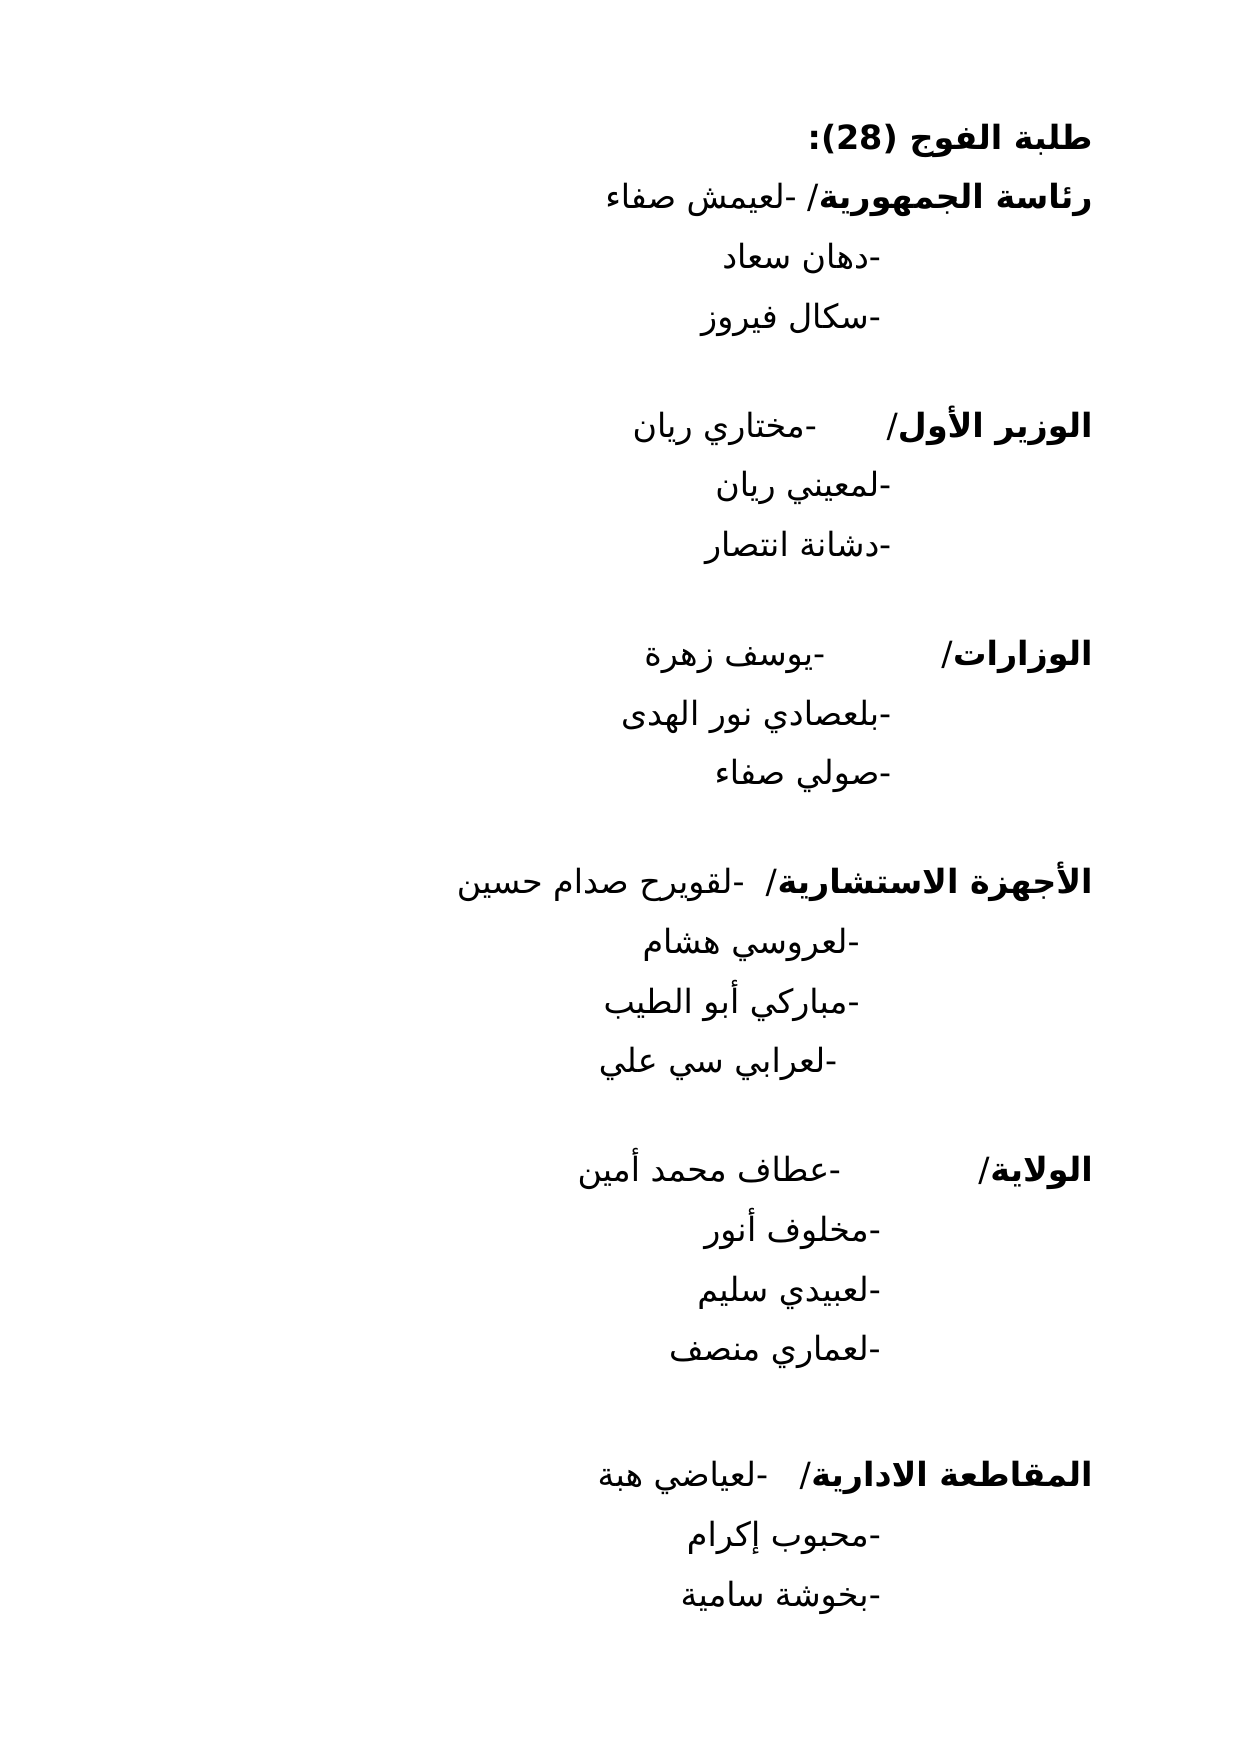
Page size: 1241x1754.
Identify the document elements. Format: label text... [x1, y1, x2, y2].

text -دشانة انتصار [148, 526, 1092, 564]
text -بلعصادي نور الهدى [148, 694, 1092, 733]
text الأجهزة الاستشارية/ -لقويرح صدام حسين [148, 863, 1092, 902]
text الوزارات/ -يوسف زهرة [148, 634, 1092, 673]
text -مخلوف أنور [148, 1211, 1092, 1249]
text -سكال فيروز [148, 297, 1092, 336]
text -دهان سعاد [148, 237, 1092, 276]
text -بخوشة سامية [148, 1575, 1092, 1614]
text رئاسة الجمهورية/ -لعيمش صفاء [148, 178, 1092, 217]
text -لعرابي سي علي [148, 1042, 1092, 1081]
text -لعماري منصف [148, 1330, 1092, 1369]
text طلبة الفوج (28): [148, 118, 1092, 157]
text الوزير الأول/ -مختاري ريان [148, 406, 1092, 445]
text -لمعيني ريان [148, 466, 1092, 505]
text -صولي صفاء [148, 754, 1092, 793]
text -لعروسي هشام [148, 922, 1092, 961]
text -مباركي أبو الطيب [148, 982, 1092, 1021]
text -محبوب إكرام [148, 1516, 1092, 1554]
text -لعبيدي سليم [148, 1270, 1092, 1309]
text المقاطعة الادارية/ -لعياضي هبة [148, 1456, 1092, 1495]
text الولاية/ -عطاف محمد أمين [148, 1151, 1092, 1190]
